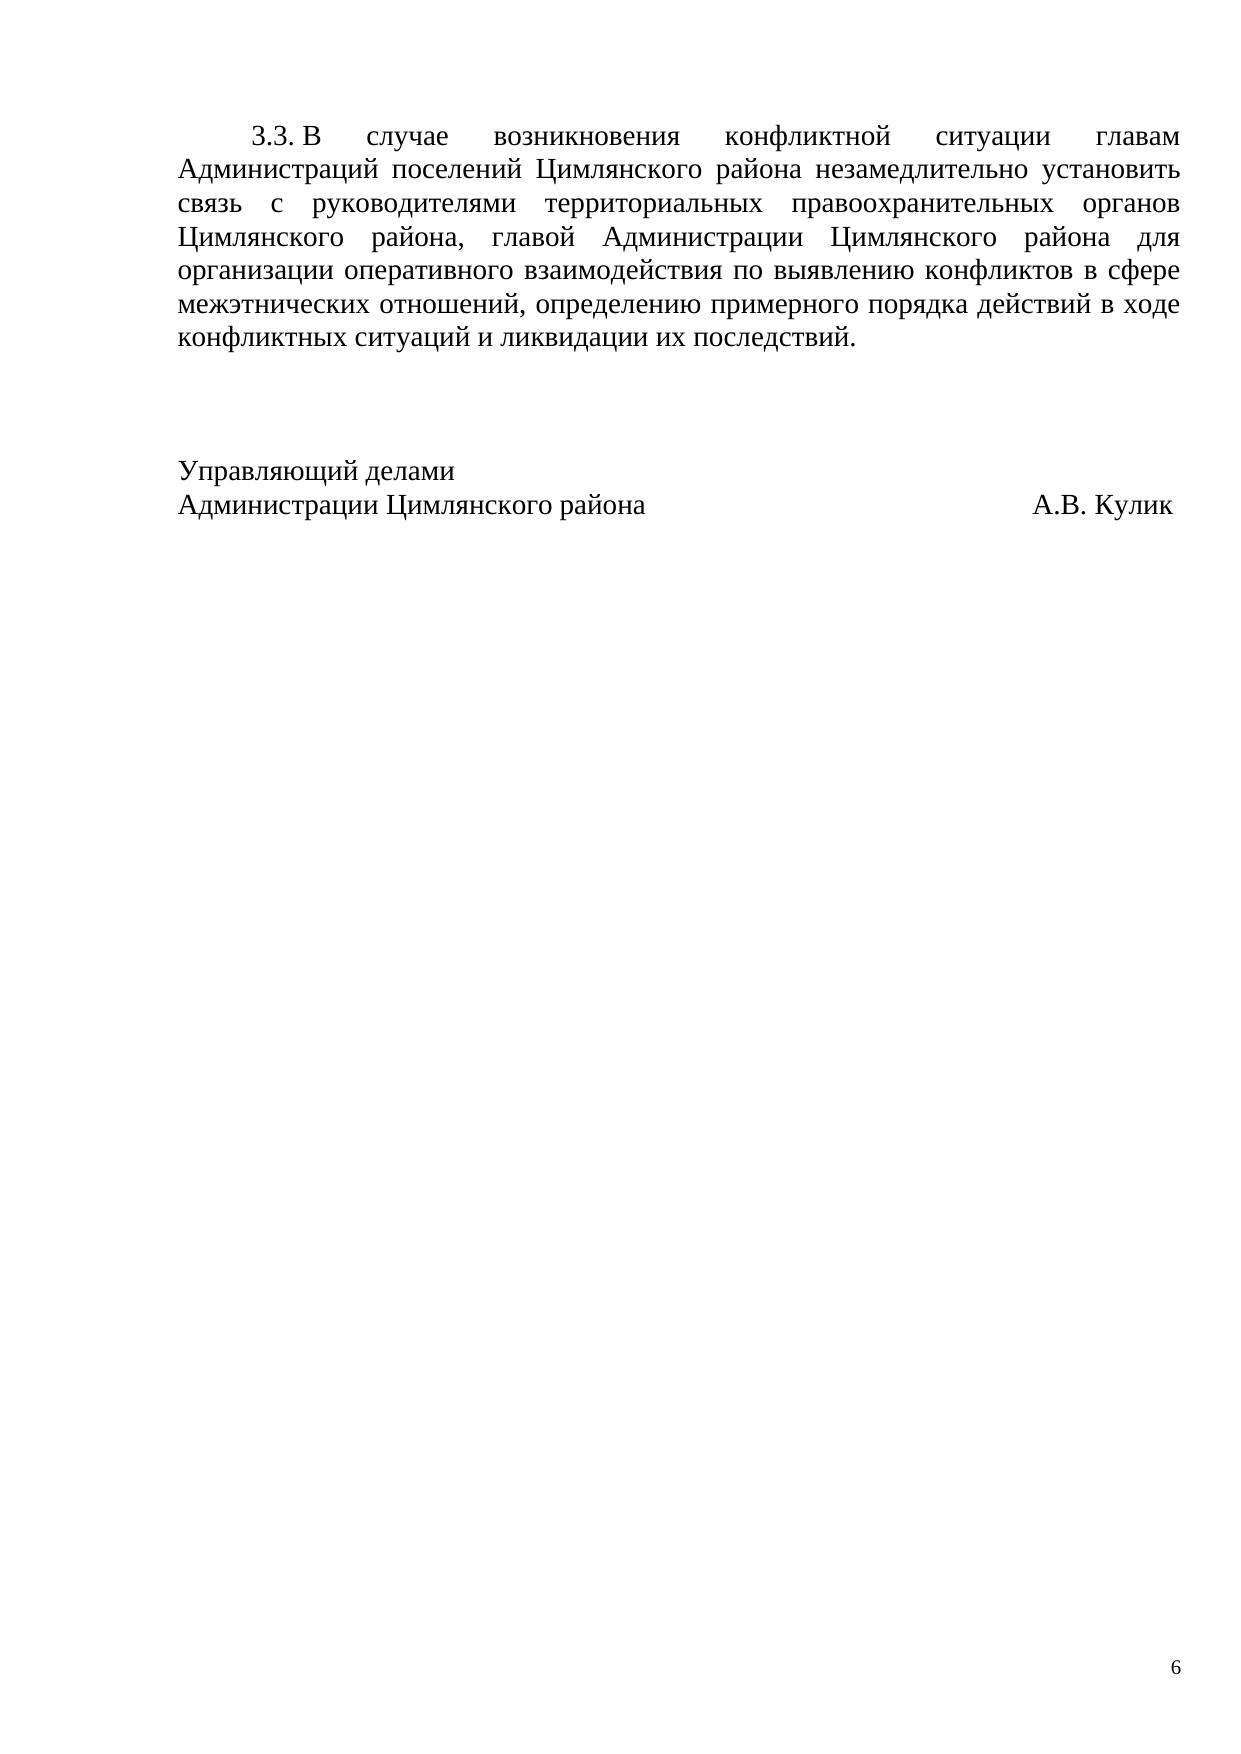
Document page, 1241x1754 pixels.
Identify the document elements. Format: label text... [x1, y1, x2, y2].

text Администрации Цимлянского района А.В. Кулик [177, 487, 1181, 521]
text Управляющий делами [177, 453, 1181, 487]
text 3.3. В случае возникновения конфликтной ситуации главам Администраций поселений Цимлянского района незамедлительно установить связь с руководителями территориальных правоохранительных органов Цимлянского района, главой Администрации Цимлянского района для организации оперативного взаимодействия по выявлению конфликтов в сфере межэтнических отношений, определению примерного порядка действий в ходе конфликтных ситуаций и ликвидации их последствий. [177, 118, 1181, 353]
